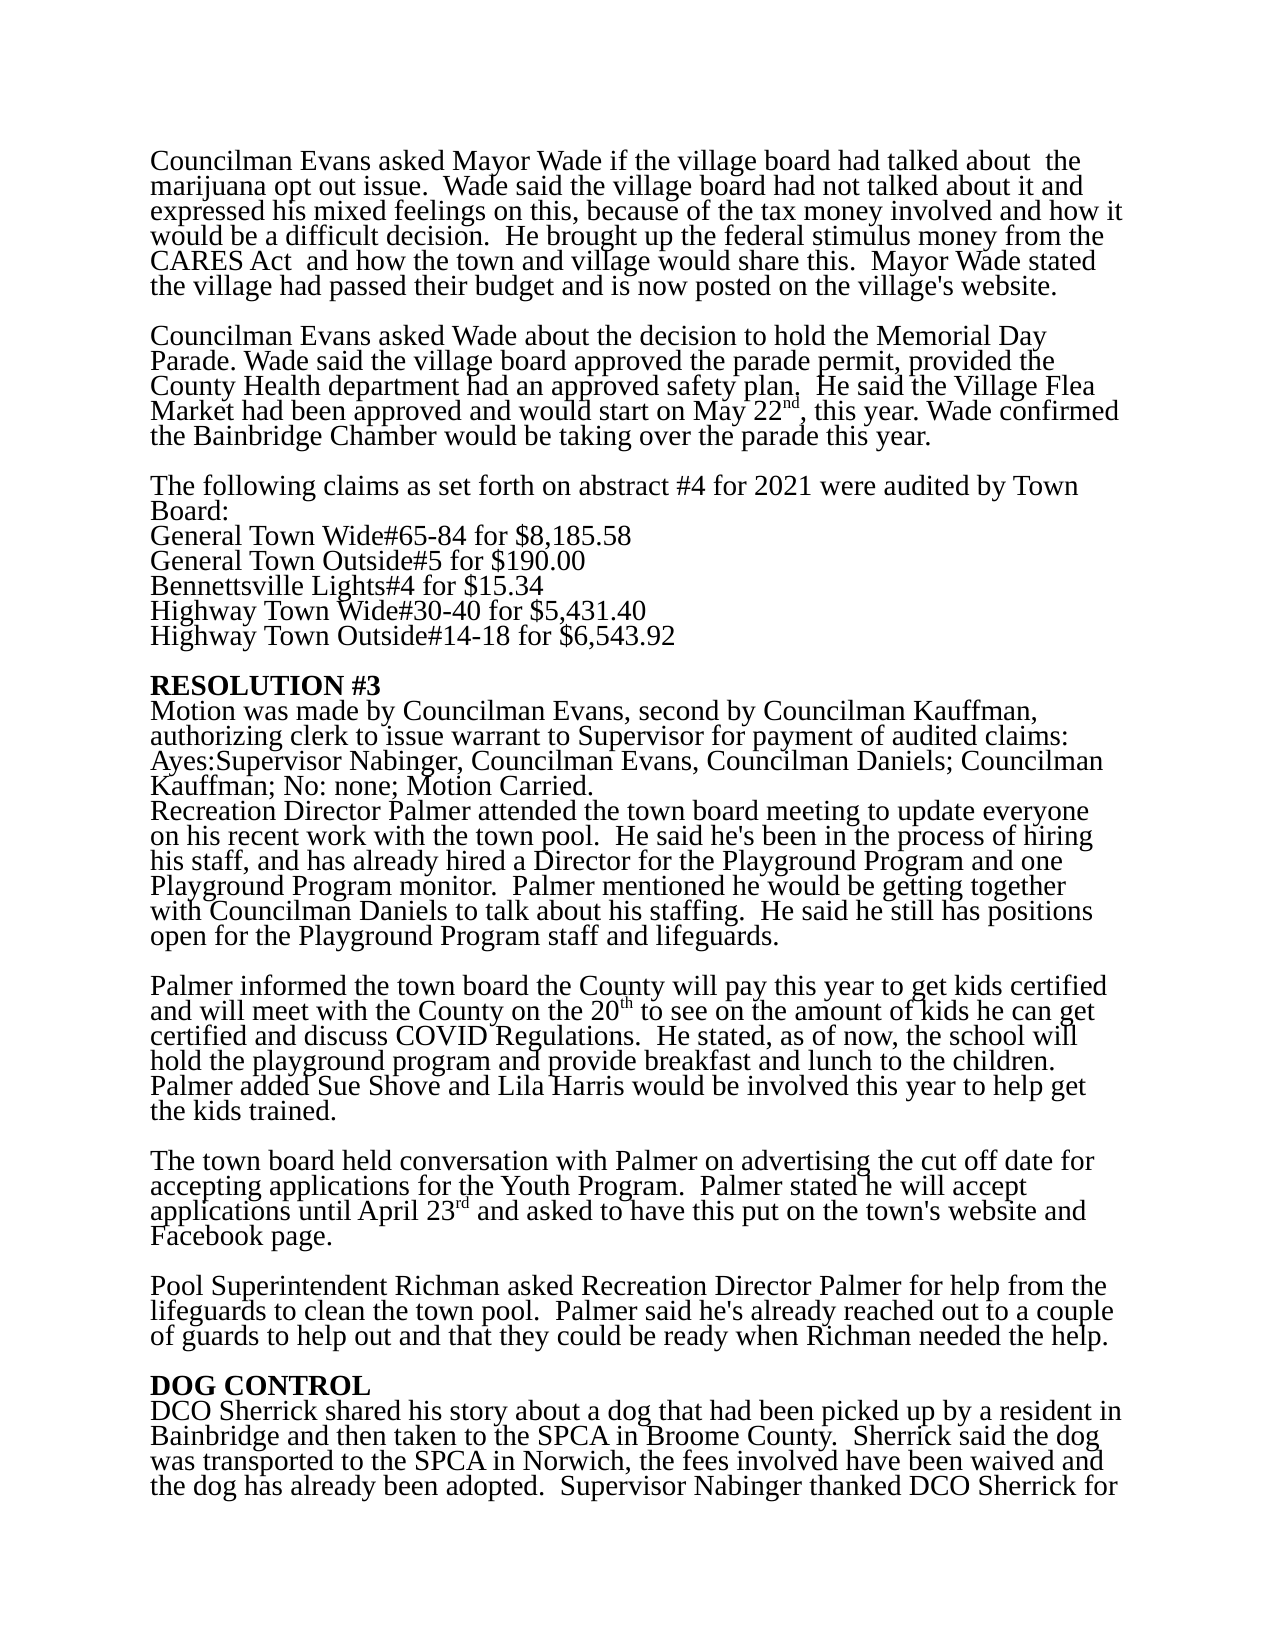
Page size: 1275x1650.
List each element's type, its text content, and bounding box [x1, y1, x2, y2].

text RESOLUTION #3 [150, 675, 1125, 700]
text Motion was made by Councilman Evans, second by Councilman Kauffman, authorizing clerk to issue warrant to Supervisor for payment of audited claims: [150, 700, 1125, 750]
text Councilman Evans asked Wade about the decision to hold the Memorial Day Parade. Wade said the village board approved the parade permit, provided the County Health department had an approved safety plan. He said the Village Flea Market had been approved and would start on May 22nd, this year. Wade confirmed the Bainbridge Chamber would be taking over the parade this year. [150, 325, 1125, 450]
text Highway Town Outside#14-18 for $6,543.92 [150, 625, 1125, 650]
text Pool Superintendent Richman asked Recreation Director Palmer for help from the lifeguards to clean the town pool. Palmer said he's already reached out to a couple of guards to help out and that they could be ready when Richman needed the help. [150, 1275, 1125, 1350]
text Highway Town Wide#30-40 for $5,431.40 [150, 600, 1125, 625]
text General Town Wide#65-84 for $8,185.58 [150, 525, 1125, 550]
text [150, 1400, 1125, 1500]
text The following claims as set forth on abstract #4 for 2021 were audited by Town Board: [150, 475, 1125, 525]
text Bennettsville Lights#4 for $15.34 [150, 575, 1125, 600]
text General Town Outside#5 for $190.00 [150, 550, 1125, 575]
text Recreation Director Palmer attended the town board meeting to update everyone on his recent work with the town pool. He said he's been in the process of hiring his staff, and has already hired a Director for the Playground Program and one Playground Program monitor. Palmer mentioned he would be getting together with Councilman Daniels to talk about his staffing. He said he still has positions open for the Playground Program staff and lifeguards. [150, 800, 1125, 950]
text DOG CONTROL [150, 1375, 1125, 1400]
text Councilman Evans asked Mayor Wade if the village board had talked about the marijuana opt out issue. Wade said the village board had not talked about it and expressed his mixed feelings on this, because of the tax money involved and how it would be a difficult decision. He brought up the federal stimulus money from the CARES Act and how the town and village would share this. Mayor Wade stated the village had passed their budget and is now posted on the village's website. [150, 150, 1125, 300]
text Ayes:Supervisor Nabinger, Councilman Evans, Councilman Daniels; Councilman Kauffman; No: none; Motion Carried. [150, 750, 1125, 800]
text The town board held conversation with Palmer on advertising the cut off date for accepting applications for the Youth Program. Palmer stated he will accept applications until April 23rd and asked to have this put on the town's website and Facebook page. [150, 1150, 1125, 1250]
text Palmer informed the town board the County will pay this year to get kids certified and will meet with the County on the 20th to see on the amount of kids he can get certified and discuss COVID Regulations. He stated, as of now, the school will hold the playground program and provide breakfast and lunch to the children. Palmer added Sue Shove and Lila Harris would be involved this year to help get the kids trained. [150, 975, 1125, 1125]
